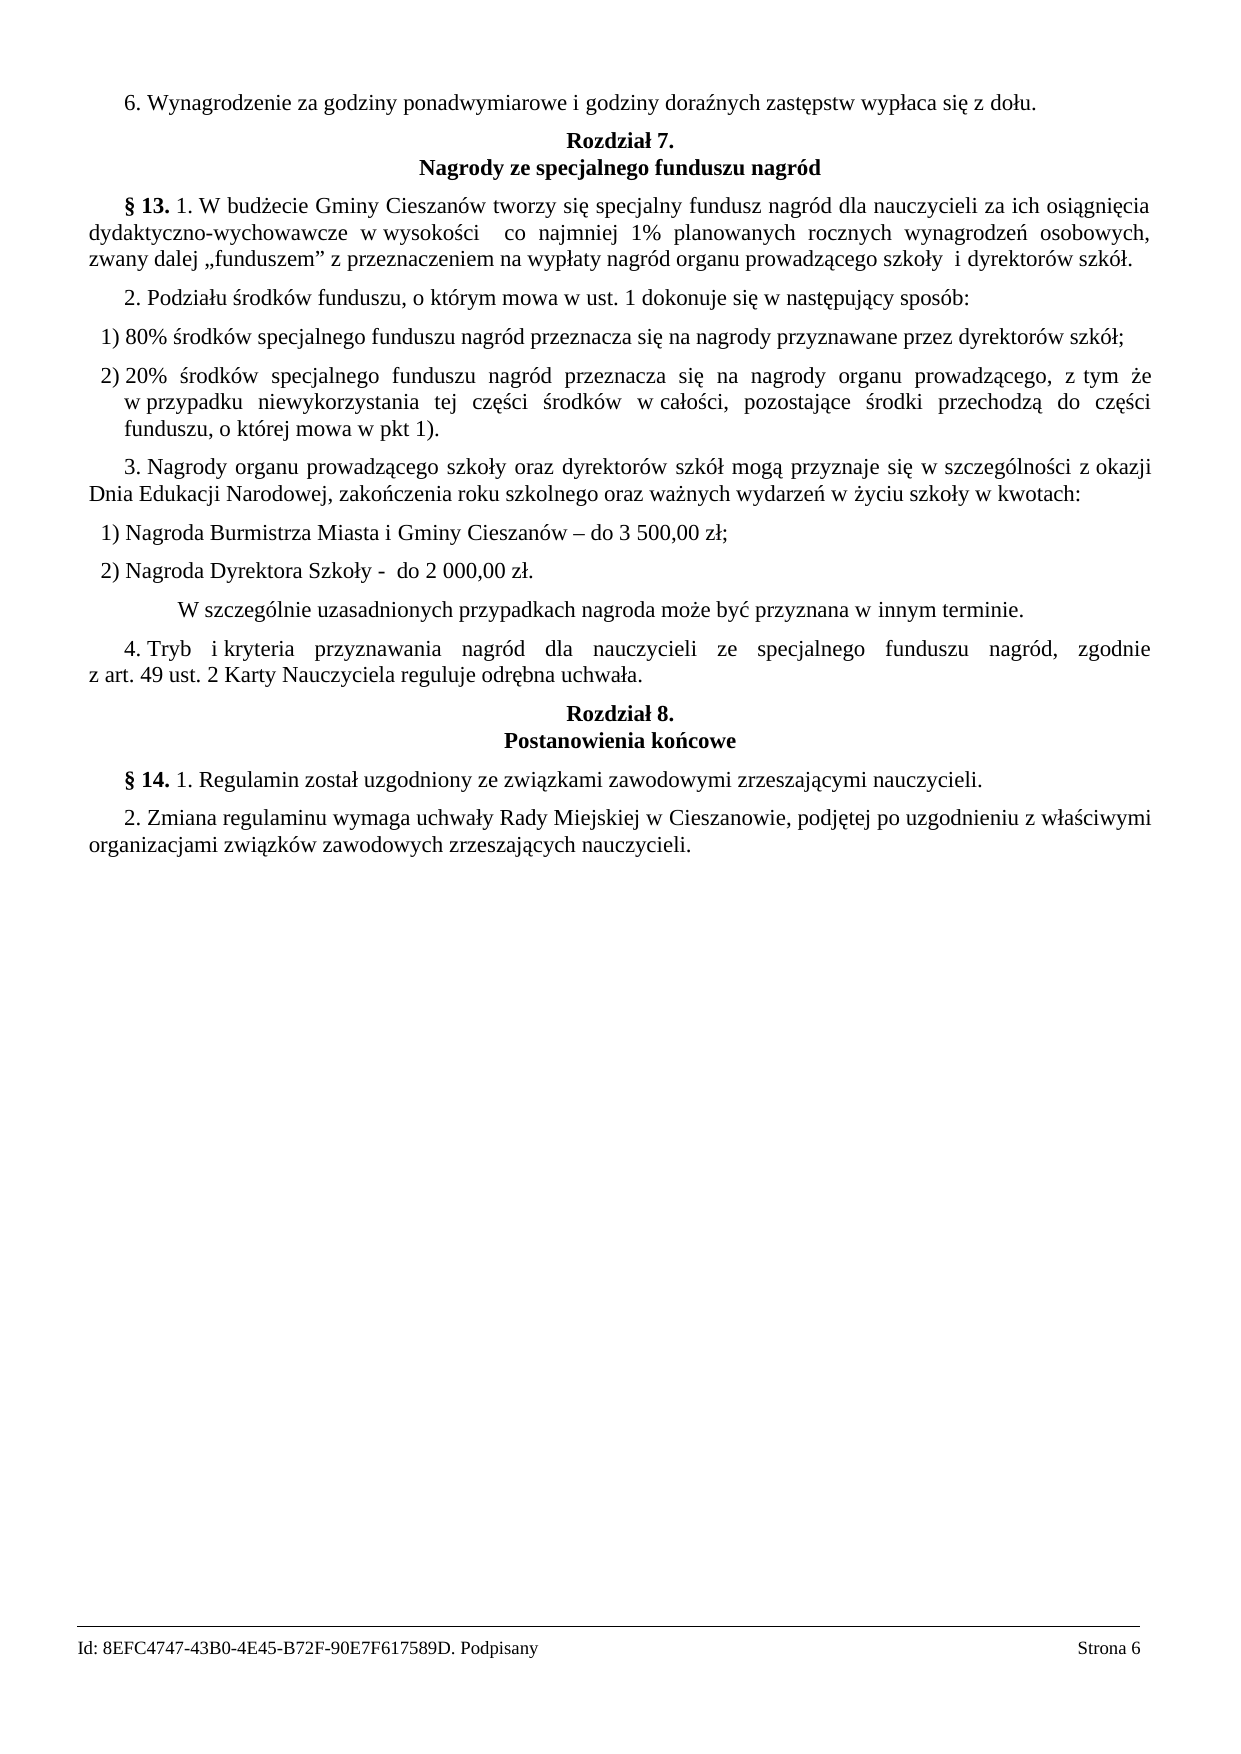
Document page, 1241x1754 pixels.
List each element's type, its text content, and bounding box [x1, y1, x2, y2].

text 1) Nagroda Burmistrza Miasta i Gminy Cieszanów – do 3 500,00 zł; [100, 519, 1152, 545]
text 2) 20% środków specjalnego funduszu nagród przeznacza się na nagrody organu prowadzącego, z tym że w przypadku niewykorzystania tej części środków w całości, pozostające środki przechodzą do części funduszu, o której mowa w pkt 1). [100, 362, 1152, 441]
text 2) Nagroda Dyrektora Szkoły - do 2 000,00 zł. [100, 557, 1152, 584]
text 3. Nagrody organu prowadzącego szkoły oraz dyrektorów szkół mogą przyznaje się w szczególności z okazji Dnia Edukacji Narodowej, zakończenia roku szkolnego oraz ważnych wydarzeń w życiu szkoły w kwotach: [88, 453, 1152, 506]
text Rozdział 7. Nagrody ze specjalnego funduszu nagród [88, 127, 1152, 180]
text W szczególnie uzasadnionych przypadkach nagroda może być przyznana w innym terminie. [153, 596, 1152, 623]
text 2. Podziału środków funduszu, o którym mowa w ust. 1 dokonuje się w następujący sposób: [88, 284, 1152, 311]
text § 14. 1. Regulamin został uzgodniony ze związkami zawodowymi zrzeszającymi nauczycieli. [88, 766, 1152, 792]
text 2. Zmiana regulaminu wymaga uchwały Rady Miejskiej w Cieszanowie, podjętej po uzgodnieniu z właściwymi organizacjami związków zawodowych zrzeszających nauczycieli. [88, 804, 1152, 857]
text 1) 80% środków specjalnego funduszu nagród przeznacza się na nagrody przyznawane przez dyrektorów szkół; [100, 323, 1152, 349]
text § 13. 1. W budżecie Gminy Cieszanów tworzy się specjalny fundusz nagród dla nauczycieli za ich osiągnięcia dydaktyczno-wychowawcze w wysokości co najmniej 1% planowanych rocznych wynagrodzeń osobowych, zwany dalej „funduszem” z przeznaczeniem na wypłaty nagród organu prowadzącego szkoły i dyrektorów szkół. [88, 193, 1152, 272]
text Rozdział 8. Postanowienia końcowe [88, 700, 1152, 753]
text 6. Wynagrodzenie za godziny ponadwymiarowe i godziny doraźnych zastępstw wypłaca się z dołu. [88, 88, 1152, 115]
text 4. Tryb i kryteria przyznawania nagród dla nauczycieli ze specjalnego funduszu nagród, zgodnie z art. 49 ust. 2 Karty Nauczyciela reguluje odrębna uchwała. [88, 635, 1152, 688]
